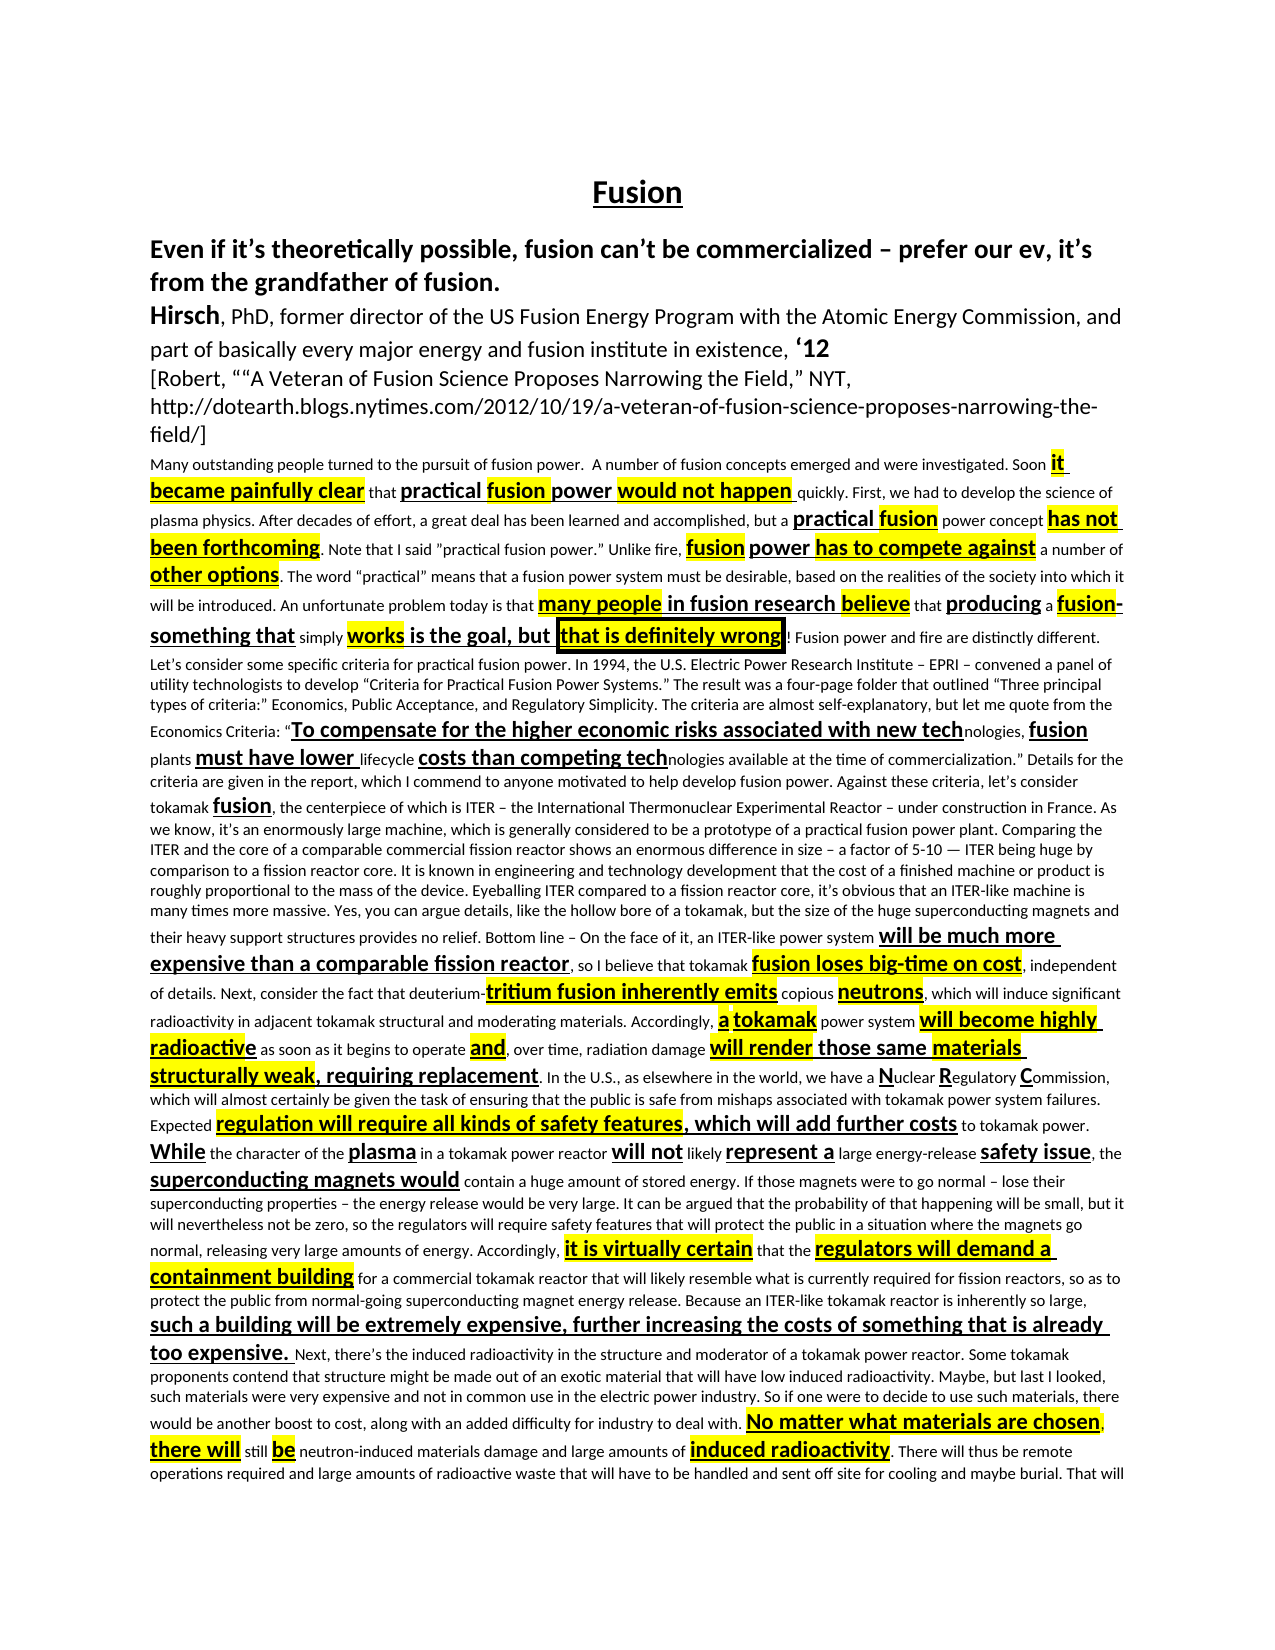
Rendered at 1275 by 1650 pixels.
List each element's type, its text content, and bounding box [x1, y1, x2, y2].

subtitle Even if it’s theoretically possible, fusion can’t be commercialized – prefer our ev, it’s from the grandfather of fusion. [150, 232, 1125, 298]
subtitle Fusion [150, 171, 1125, 212]
text Hirsch, PhD, former director of the US Fusion Energy Program with the Atomic Energy Commission, and part of basically every major energy and fusion institute in existence, ‘12 [150, 298, 1125, 364]
text [Robert, ““A Veteran of Fusion Science Proposes Narrowing the Field,” NYT, http://dotearth.blogs.nytimes.com/2012/10/19/a-veteran-of-fusion-science-proposes-narrowing-the-field/] [150, 364, 1125, 448]
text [150, 448, 1125, 1483]
